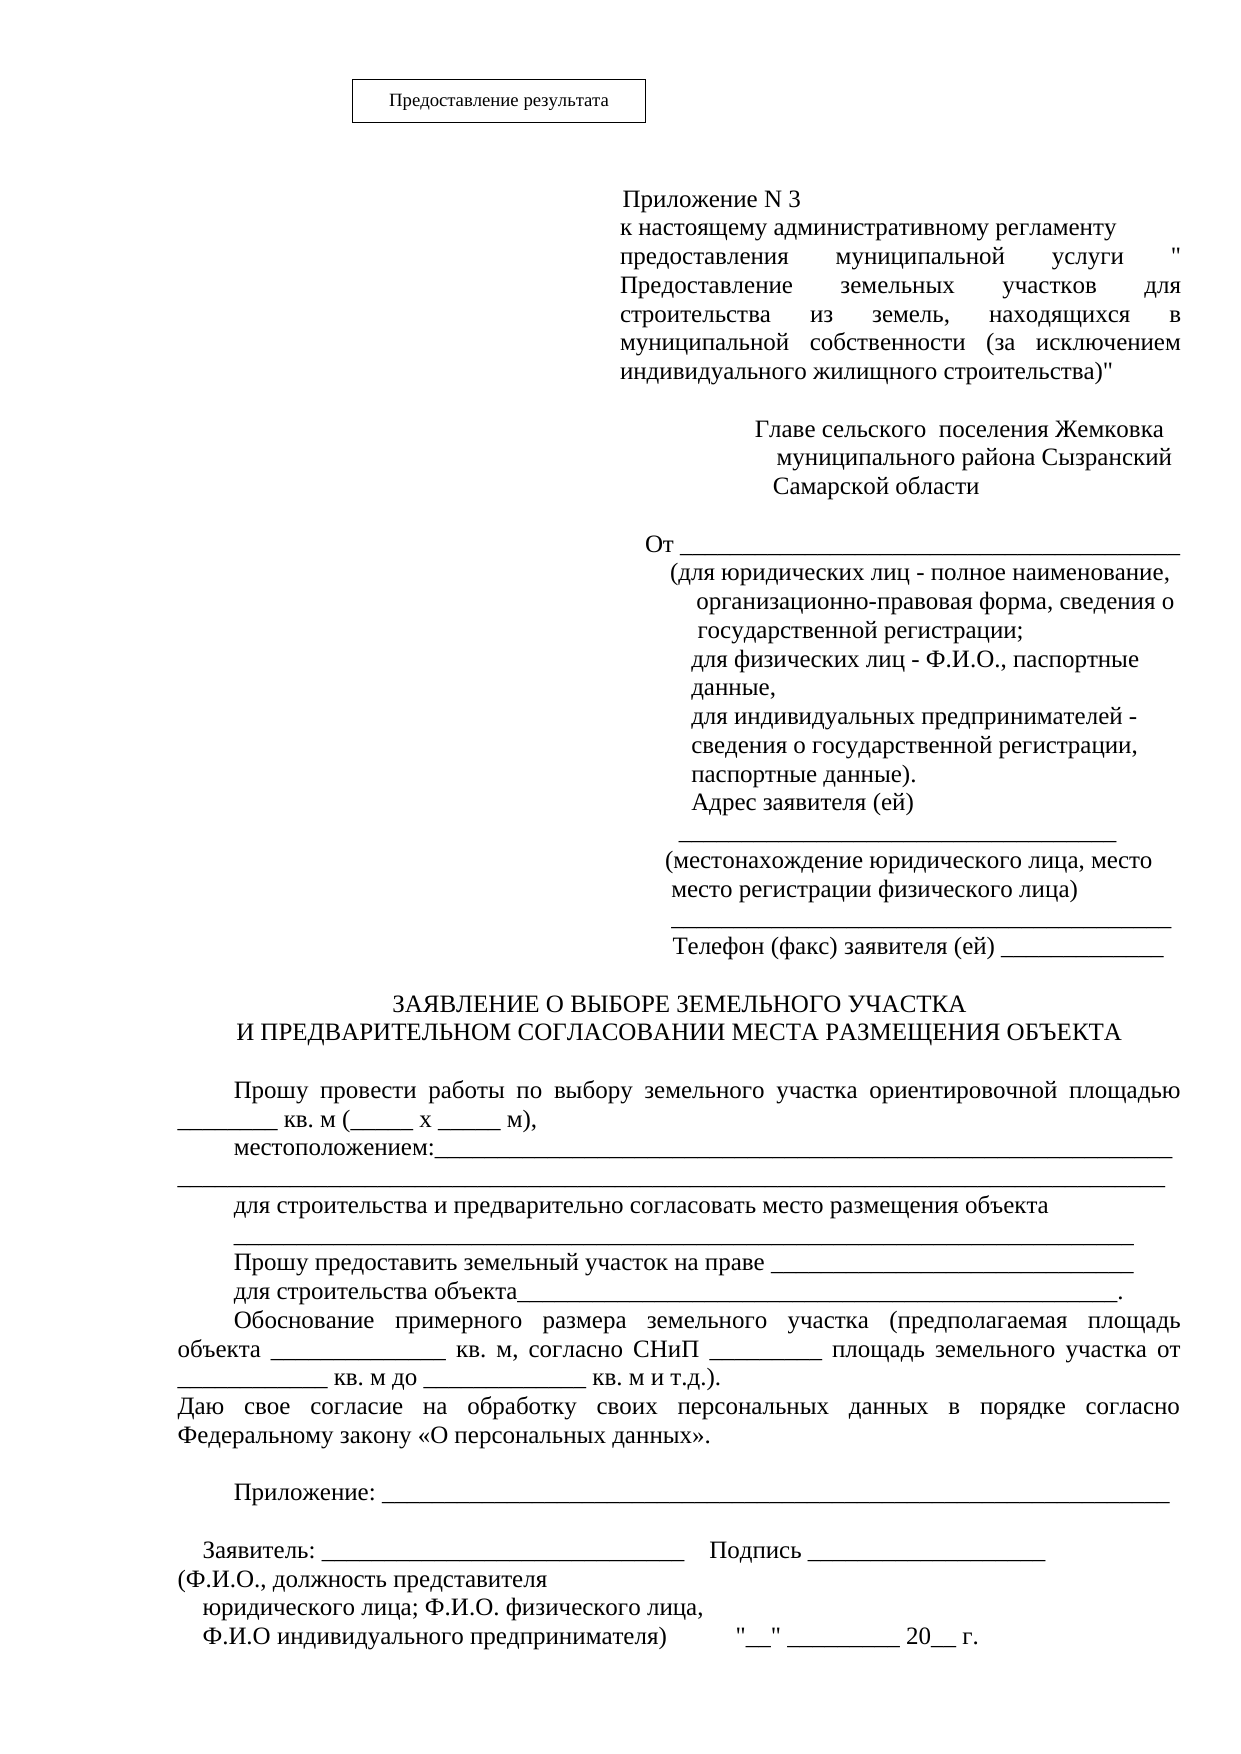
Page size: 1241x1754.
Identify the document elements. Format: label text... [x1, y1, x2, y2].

text И ПРЕДВАРИТЕЛЬНОМ СОГЛАСОВАНИИ МЕСТА РАЗМЕЩЕНИЯ ОБЪЕКТА [177, 1017, 1181, 1046]
text Прошу предоставить земельный участок на праве _____________________________ [177, 1247, 1181, 1276]
text муниципального района Сызранский [177, 442, 1181, 471]
text для физических лиц - Ф.И.О., паспортные [472, 644, 1181, 672]
text Ф.И.О индивидуального предпринимателя) "__" _________ 20__ г. [177, 1621, 1181, 1650]
text Обоснование примерного размера земельного участка (предполагаемая площадь объекта ______________ кв. м, согласно СНиП _________ площадь земельного участка от ____________ кв. м до _____________ кв. м и т.д.). [177, 1305, 1181, 1391]
text От ________________________________________ [177, 529, 1181, 557]
text юридического лица; Ф.И.О. физического лица, [177, 1592, 1181, 1621]
text ________________________________________ [177, 902, 1181, 931]
text местоположением:__________________________________________________________________________________________________________________________________________ [177, 1132, 1181, 1190]
text ________________________________________________________________________ [177, 1219, 1181, 1247]
text Самарской области [177, 471, 1181, 500]
text Даю свое согласие на обработку своих персональных данных в порядке согласно Федеральному закону «О персональных данных». [177, 1391, 1181, 1449]
text для строительства объекта________________________________________________. [177, 1276, 1181, 1305]
text (для юридических лиц - полное наименование, [177, 557, 1181, 586]
text к настоящему административному регламенту [546, 212, 1181, 241]
text ЗАЯВЛЕНИЕ О ВЫБОРЕ ЗЕМЕЛЬНОГО УЧАСТКА [177, 989, 1181, 1017]
text для индивидуальных предпринимателей - [472, 701, 1181, 730]
text Приложение: _______________________________________________________________ [177, 1477, 1181, 1506]
text данные, [472, 672, 1181, 701]
text организационно-правовая форма, сведения о [177, 586, 1181, 615]
text государственной регистрации; [472, 615, 1181, 644]
text сведения о государственной регистрации, [472, 730, 1181, 759]
text ___________________________________ [472, 816, 1181, 845]
text Прошу провести работы по выбору земельного участка ориентировочной площадью ________ кв. м (_____ x _____ м), [177, 1075, 1181, 1132]
text (Ф.И.О., должность представителя [177, 1564, 1181, 1592]
text Телефон (факс) заявителя (ей) _____________ [472, 931, 1181, 960]
text для строительства и предварительно согласовать место размещения объекта [177, 1190, 1181, 1219]
text место регистрации физического лица) [177, 874, 1181, 902]
text Приложение N 3 [177, 184, 1181, 212]
text предоставления муниципальной услуги " Предоставление земельных участков для строительства из земель, находящихся в муниципальной собственности (за исключением индивидуального жилищного строительства)" [620, 241, 1181, 385]
text (местонахождение юридического лица, место [177, 845, 1181, 874]
text паспортные данные). [472, 759, 1181, 787]
text Адрес заявителя (ей) [472, 787, 1181, 816]
text Главе сельского поселения Жемковка [177, 414, 1181, 442]
text Заявитель: _____________________________ Подпись ___________________ [177, 1535, 1181, 1564]
